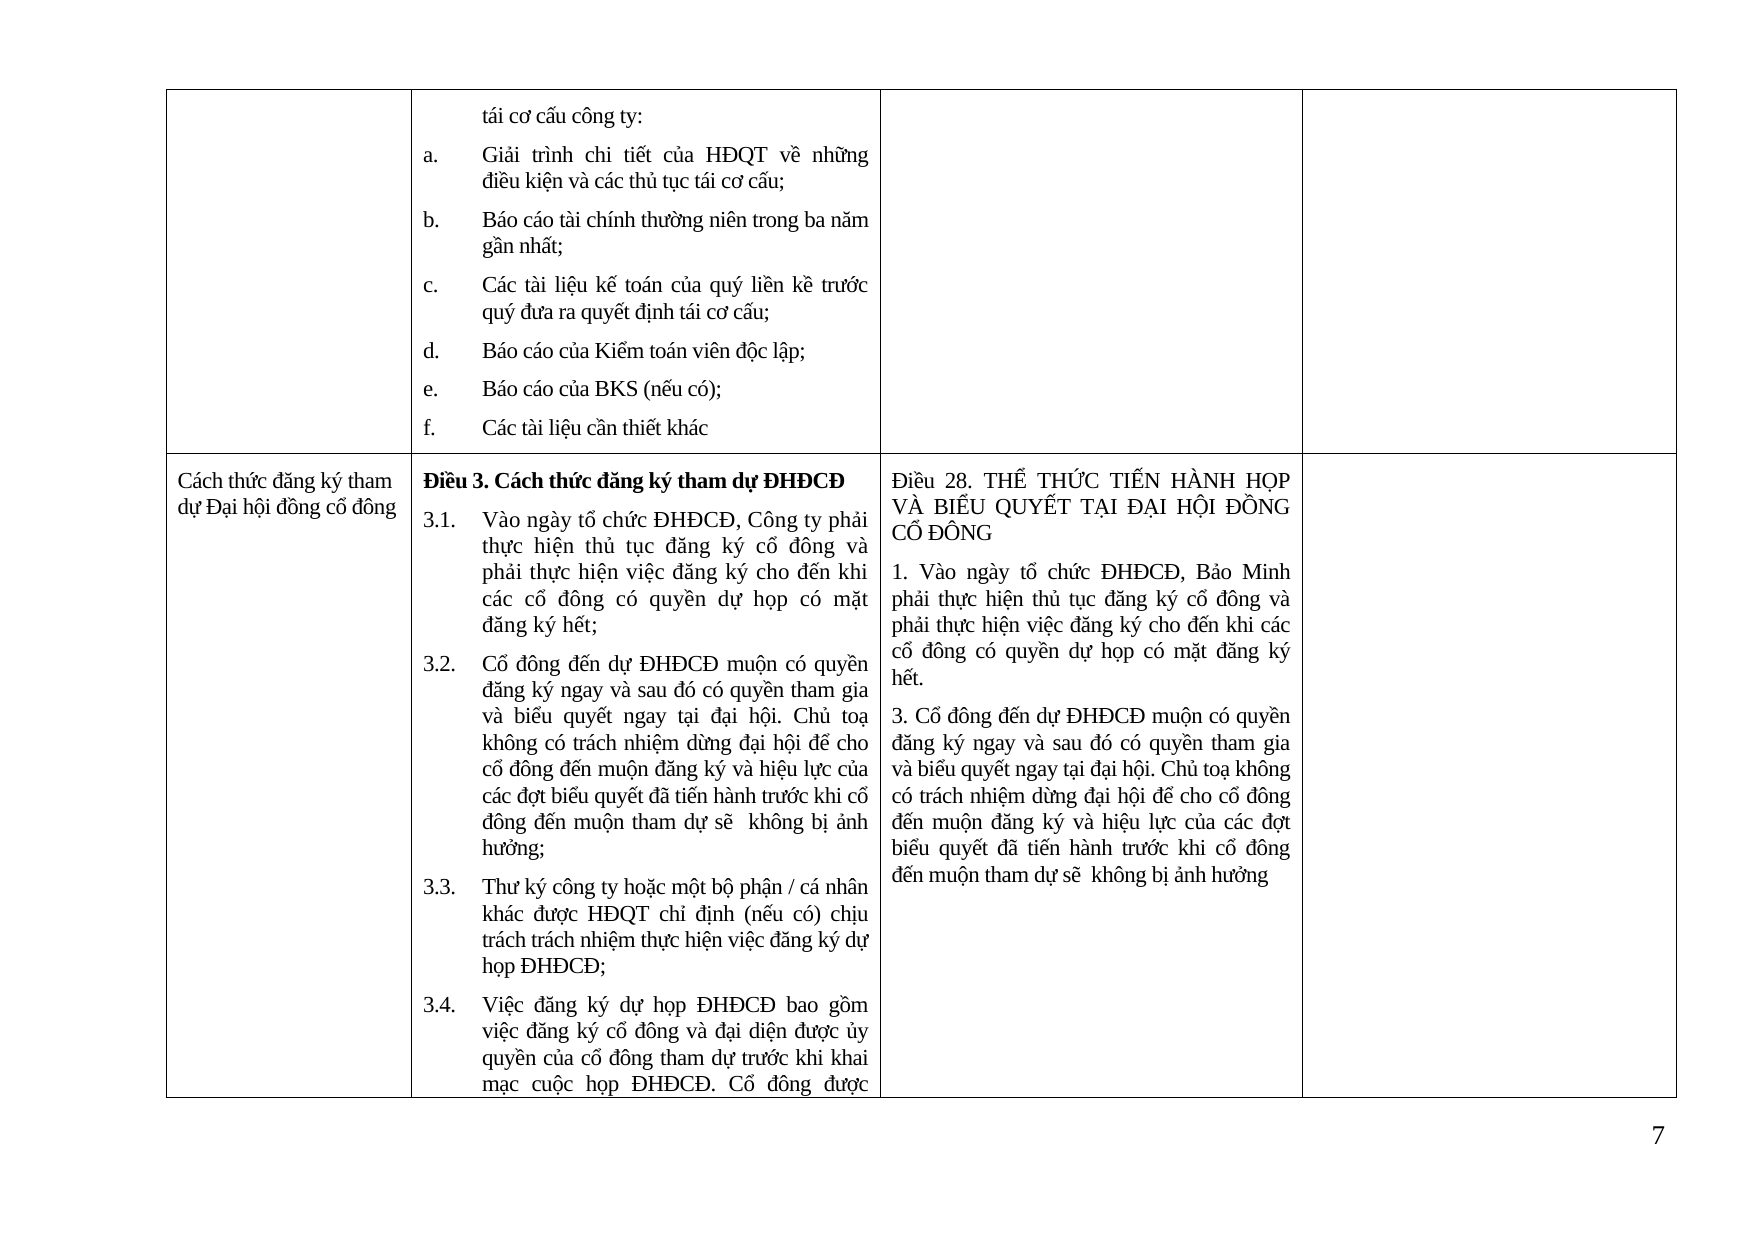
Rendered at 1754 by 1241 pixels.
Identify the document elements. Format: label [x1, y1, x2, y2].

table_cell [881, 90, 1302, 453]
table_cell [1303, 90, 1676, 453]
table_cell [167, 454, 411, 1097]
table_cell [412, 454, 880, 1097]
table_cell [881, 454, 1302, 1097]
table_cell [412, 90, 880, 453]
table_cell [1303, 454, 1676, 1097]
table_cell [167, 90, 411, 453]
